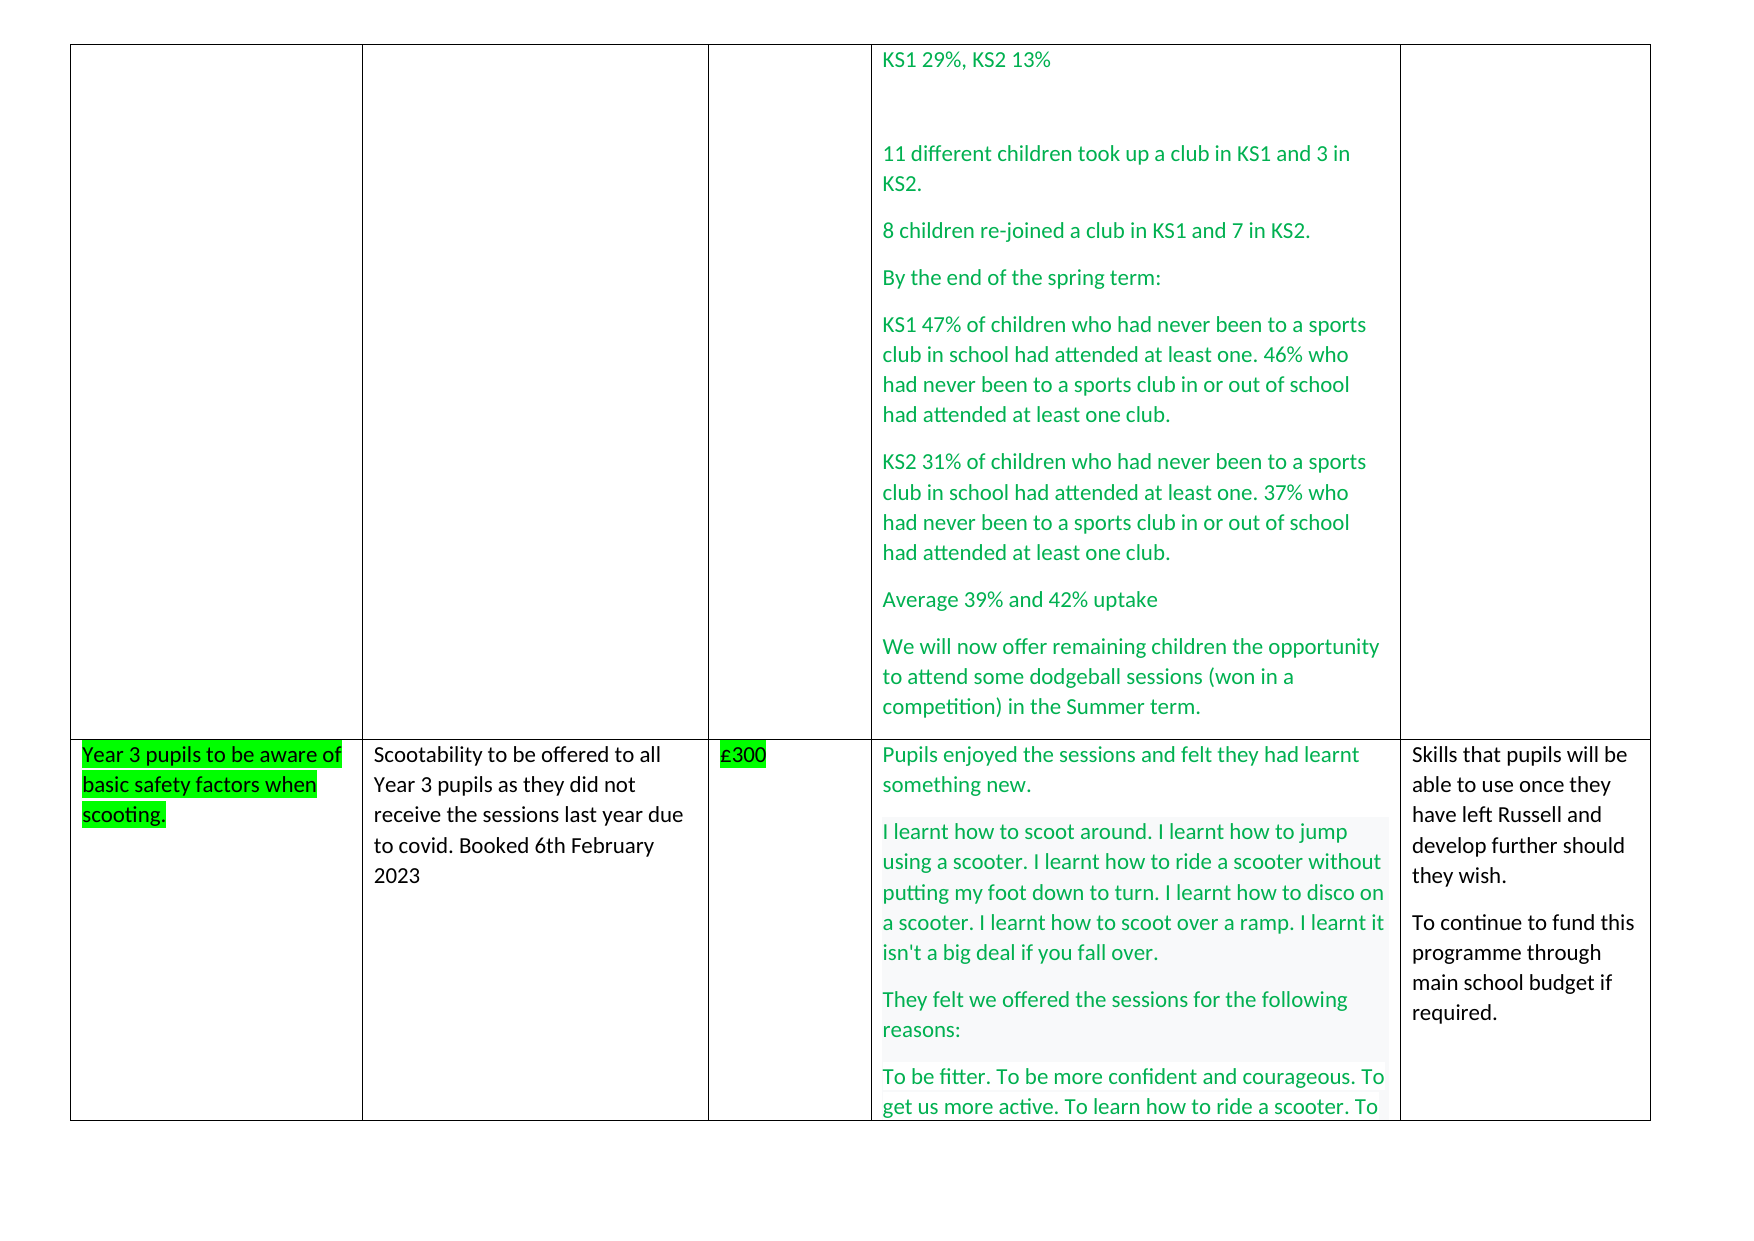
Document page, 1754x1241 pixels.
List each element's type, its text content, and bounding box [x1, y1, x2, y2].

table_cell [363, 740, 708, 1120]
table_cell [363, 45, 708, 739]
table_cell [872, 740, 1400, 1120]
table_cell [872, 45, 1400, 739]
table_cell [1401, 45, 1650, 739]
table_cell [71, 740, 362, 1120]
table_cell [1401, 740, 1650, 1120]
table_cell £300 [709, 740, 871, 1120]
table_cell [71, 45, 362, 739]
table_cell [709, 45, 871, 739]
